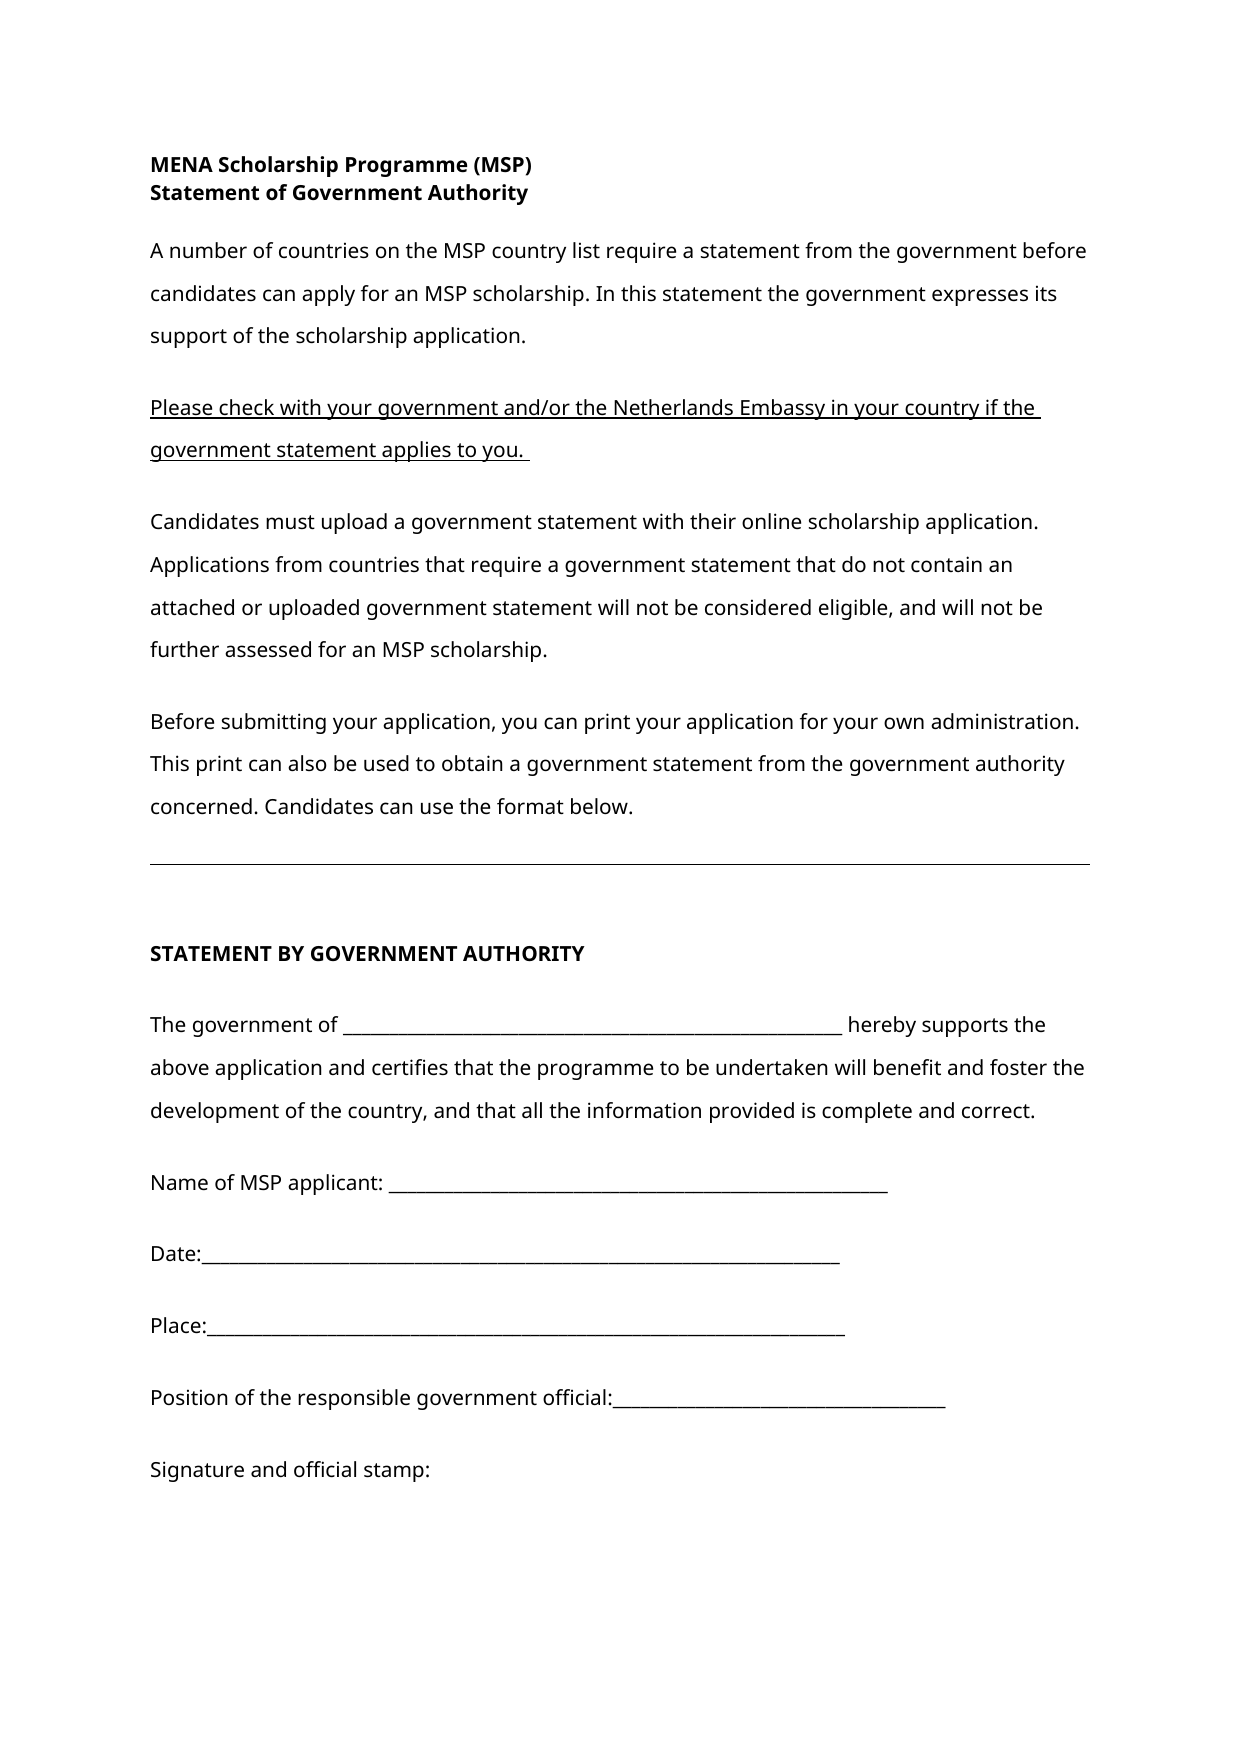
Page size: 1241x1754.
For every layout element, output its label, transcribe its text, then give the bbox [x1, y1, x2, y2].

text The government of ______________________________________________________ hereby supports the above application and certifies that the programme to be undertaken will benefit and foster the development of the country, and that all the information provided is complete and correct. [150, 1011, 1090, 1124]
text MENA Scholarship Programme (MSP) [150, 150, 1090, 178]
text Name of MSP applicant: ______________________________________________________ [150, 1168, 1090, 1196]
text Date:_____________________________________________________________________ [150, 1239, 1090, 1268]
text STATEMENT BY GOVERNMENT AUTHORITY [150, 936, 1090, 967]
text Signature and official stamp: [150, 1455, 1090, 1483]
text Statement of Government Authority [150, 178, 1090, 207]
text Position of the responsible government official:____________________________________ [150, 1383, 1090, 1411]
text Please check with your government and/or the Netherlands Embassy in your country if the government statement applies to you. [150, 393, 1090, 464]
text Before submitting your application, you can print your application for your own administration. This print can also be used to obtain a government statement from the government authority concerned. Candidates can use the format below. [150, 707, 1090, 821]
text Place:_____________________________________________________________________ [150, 1311, 1090, 1339]
text Candidates must upload a government statement with their online scholarship application. Applications from countries that require a government statement that do not contain an attached or uploaded government statement will not be considered eligible, and will not be further assessed for an MSP scholarship. [150, 507, 1090, 664]
text A number of countries on the MSP country list require a statement from the government before candidates can apply for an MSP scholarship. In this statement the government expresses its support of the scholarship application. [150, 236, 1090, 350]
